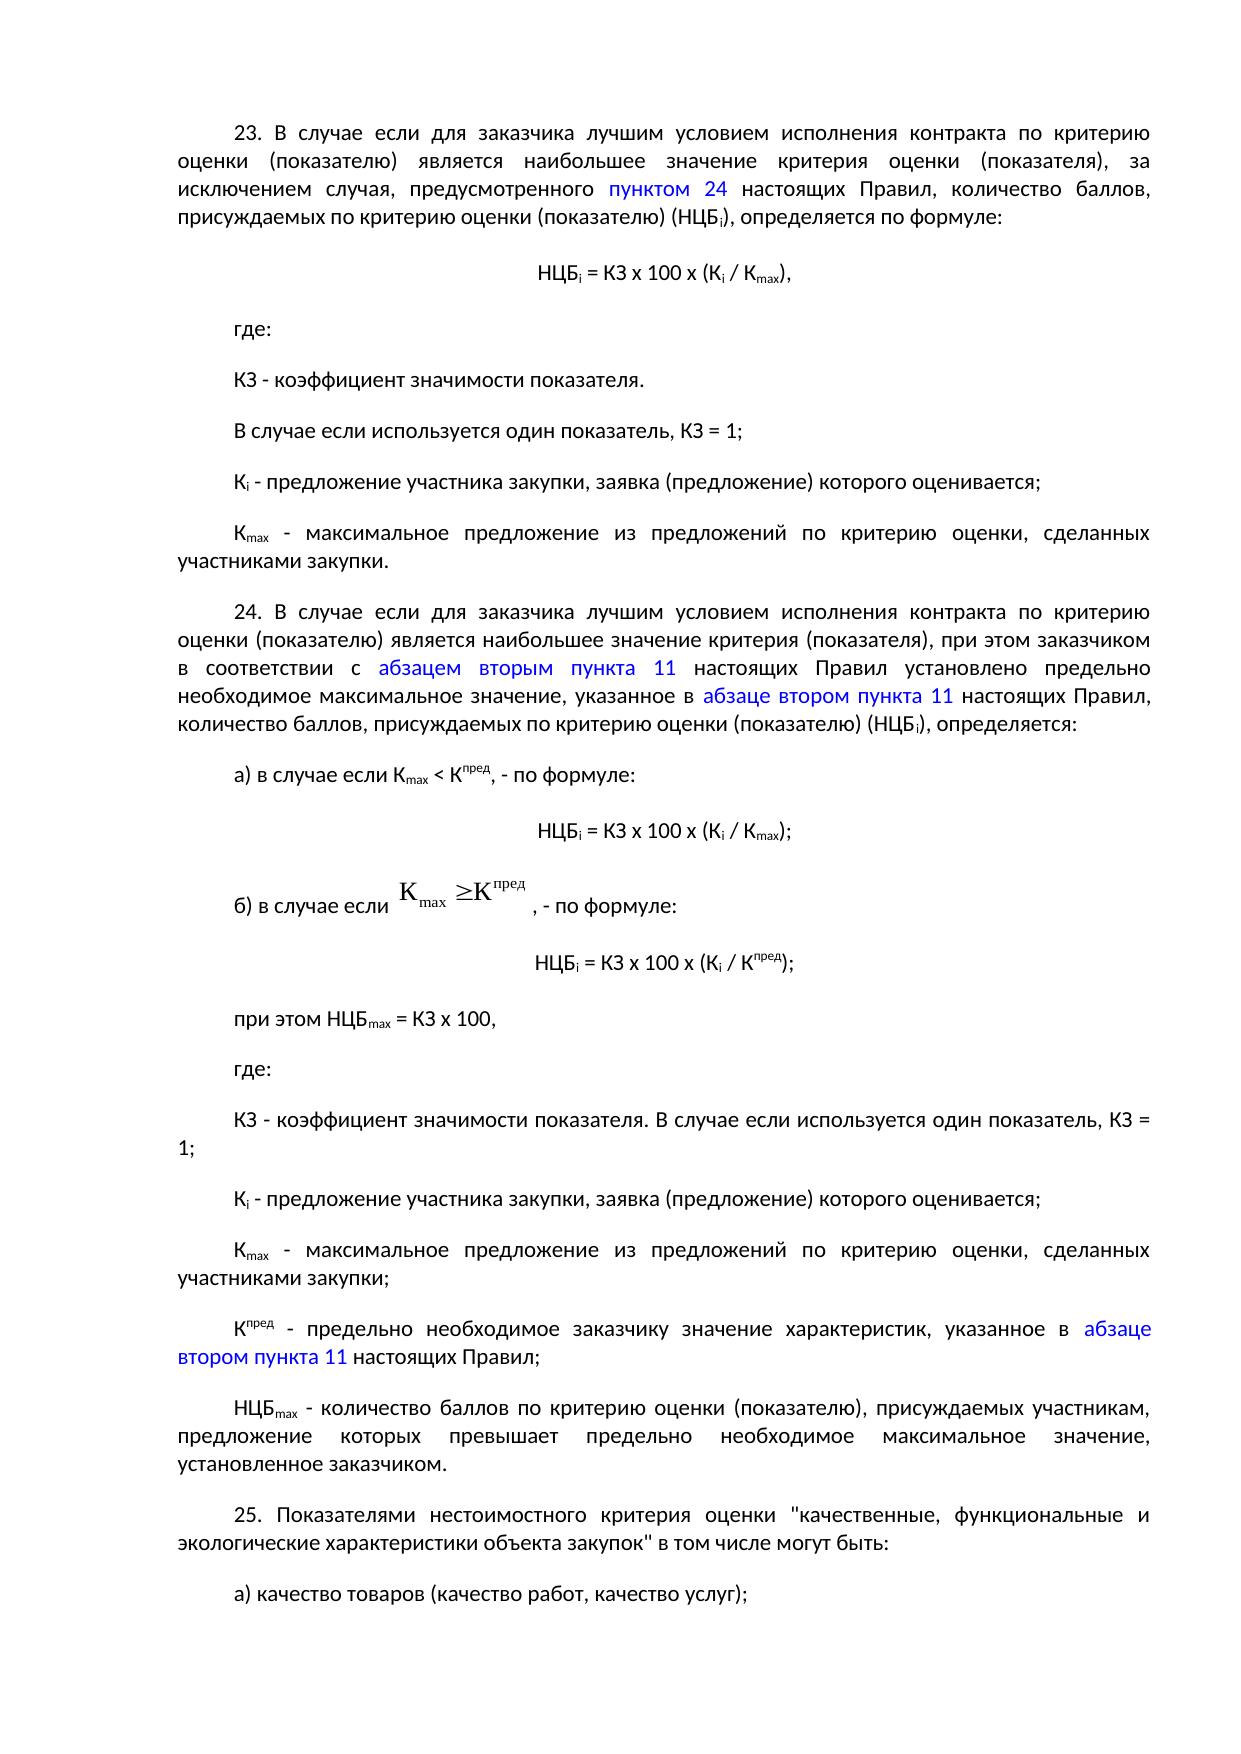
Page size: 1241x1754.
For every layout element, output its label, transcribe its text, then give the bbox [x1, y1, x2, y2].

text при этом НЦБmax = КЗ x 100, [177, 1004, 1152, 1032]
text НЦБi = КЗ x 100 x (Кi / Кmax), [177, 258, 1152, 286]
text Кi - предложение участника закупки, заявка (предложение) которого оценивается; [177, 1184, 1152, 1212]
text КЗ - коэффициент значимости показателя. В случае если используется один показатель, КЗ = 1; [177, 1106, 1152, 1162]
text где: [177, 314, 1152, 342]
text В случае если используется один показатель, КЗ = 1; [177, 416, 1152, 444]
text Кi - предложение участника закупки, заявка (предложение) которого оценивается; [177, 467, 1152, 495]
text НЦБi = КЗ x 100 x (Кi / Кпред); [177, 948, 1152, 976]
text НЦБi = КЗ x 100 x (Кi / Кmax); [177, 816, 1152, 844]
text 24. В случае если для заказчика лучшим условием исполнения контракта по критерию оценки (показателю) является наибольшее значение критерия (показателя), при этом заказчиком в соответствии с абзацем вторым пункта 11 настоящих Правил установлено предельно необходимое максимальное значение, указанное в абзаце втором пункта 11 настоящих Правил, количество баллов, присуждаемых по критерию оценки (показателю) (НЦБi), определяется: [177, 597, 1152, 737]
text Кпред - предельно необходимое заказчику значение характеристик, указанное в абзаце втором пункта 11 настоящих Правил; [177, 1314, 1152, 1370]
text 25. Показателями нестоимостного критерия оценки "качественные, функциональные и экологические характеристики объекта закупок" в том числе могут быть: [177, 1500, 1152, 1556]
text где: [177, 1054, 1152, 1083]
text а) в случае если Кmax < Кпред, - по формуле: [177, 760, 1152, 788]
text Кmax - максимальное предложение из предложений по критерию оценки, сделанных участниками закупки. [177, 518, 1152, 574]
text б) в случае если , - по формуле: [177, 872, 1152, 919]
text а) качество товаров (качество работ, качество услуг); [177, 1579, 1152, 1607]
text НЦБmax - количество баллов по критерию оценки (показателю), присуждаемых участникам, предложение которых превышает предельно необходимое максимальное значение, установленное заказчиком. [177, 1393, 1152, 1477]
text Кmax - максимальное предложение из предложений по критерию оценки, сделанных участниками закупки; [177, 1235, 1152, 1291]
text КЗ - коэффициент значимости показателя. [177, 365, 1152, 393]
text 23. В случае если для заказчика лучшим условием исполнения контракта по критерию оценки (показателю) является наибольшее значение критерия оценки (показателя), за исключением случая, предусмотренного пунктом 24 настоящих Правил, количество баллов, присуждаемых по критерию оценки (показателю) (НЦБi), определяется по формуле: [177, 118, 1152, 230]
